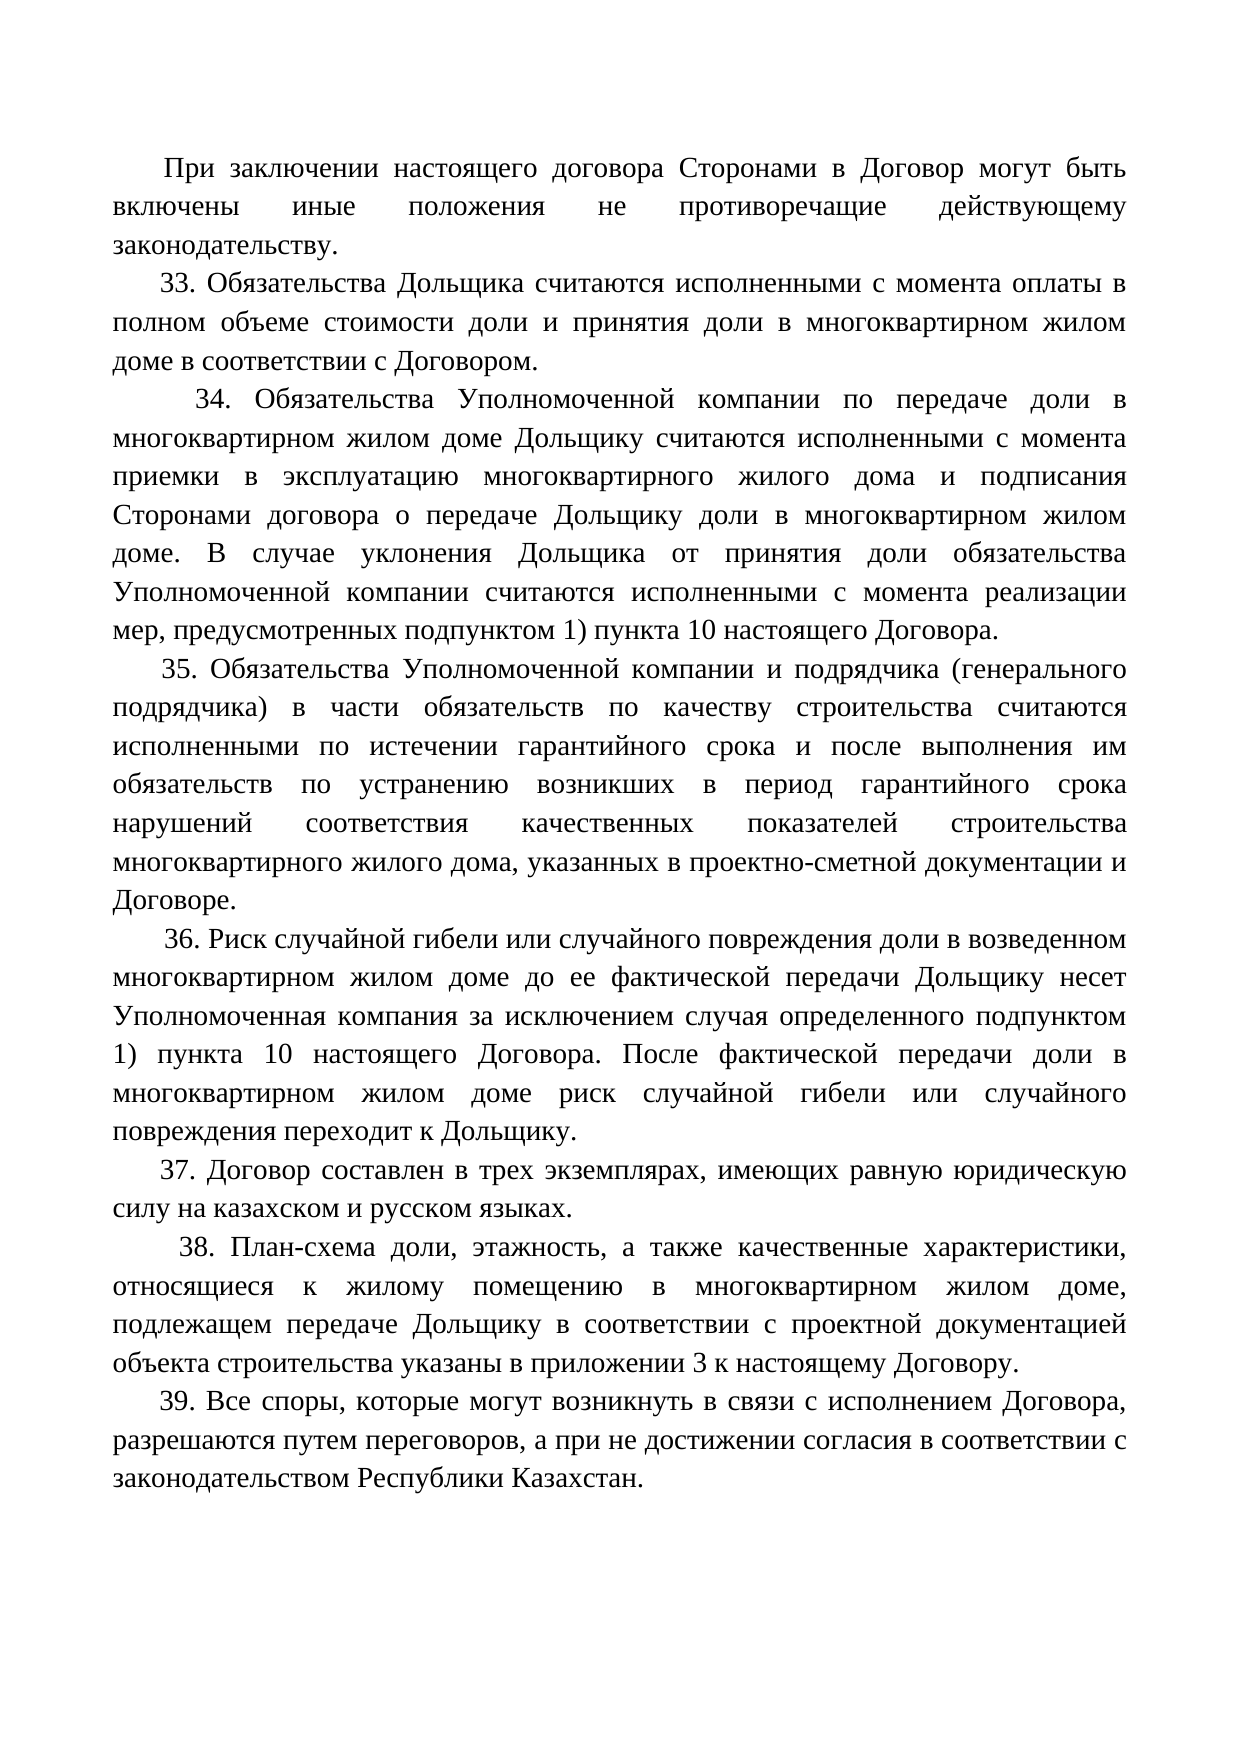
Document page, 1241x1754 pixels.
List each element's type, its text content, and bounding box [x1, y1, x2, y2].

text 35. Обязательства Уполномоченной компании и подрядчика (генерального подрядчика) в части обязательств по качеству строительства считаются исполненными по истечении гарантийного срока и после выполнения им обязательств по устранению возникших в период гарантийного срока нарушений соответствия качественных показателей строительства многоквартирного жилого дома, указанных в проектно-сметной документации и Договоре. [112, 651, 1128, 916]
text 37. Договор составлен в трех экземплярах, имеющих равную юридическую силу на казахском и русском языках. [112, 1152, 1128, 1224]
text 39. Все споры, которые могут возникнуть в связи с исполнением Договора, разрешаются путем переговоров, а при не достижении согласия в соответствии с законодательством Республики Казахстан. [112, 1383, 1128, 1494]
text 33. Обязательства Дольщика считаются исполненными с момента оплаты в полном объеме стоимости доли и принятия доли в многоквартирном жилом доме в соответствии с Договором. [112, 266, 1128, 376]
text При заключении настоящего договора Сторонами в Договор могут быть включены иные положения не противоречащие действующему законодательству. [112, 150, 1128, 261]
text 34. Обязательства Уполномоченной компании по передаче доли в многоквартирном жилом доме Дольщику считаются исполненными с момента приемки в эксплуатацию многоквартирного жилого дома и подписания Сторонами договора о передаче Дольщику доли в многоквартирном жилом доме. В случае уклонения Дольщика от принятия доли обязательства Уполномоченной компании считаются исполненными с момента реализации мер, предусмотренных подпунктом 1) пункта 10 настоящего Договора. [112, 381, 1128, 646]
text 38. План-схема доли, этажность, а также качественные характеристики, относящиеся к жилому помещению в многоквартирном жилом доме, подлежащем передаче Дольщику в соответствии с проектной документацией объекта строительства указаны в приложении 3 к настоящему Договору. [112, 1229, 1128, 1378]
text 36. Риск случайной гибели или случайного повреждения доли в возведенном многоквартирном жилом доме до ее фактической передачи Дольщику несет Уполномоченная компания за исключением случая определенного подпунктом 1) пункта 10 настоящего Договора. После фактической передачи доли в многоквартирном жилом доме риск случайной гибели или случайного повреждения переходит к Дольщику. [112, 921, 1128, 1147]
